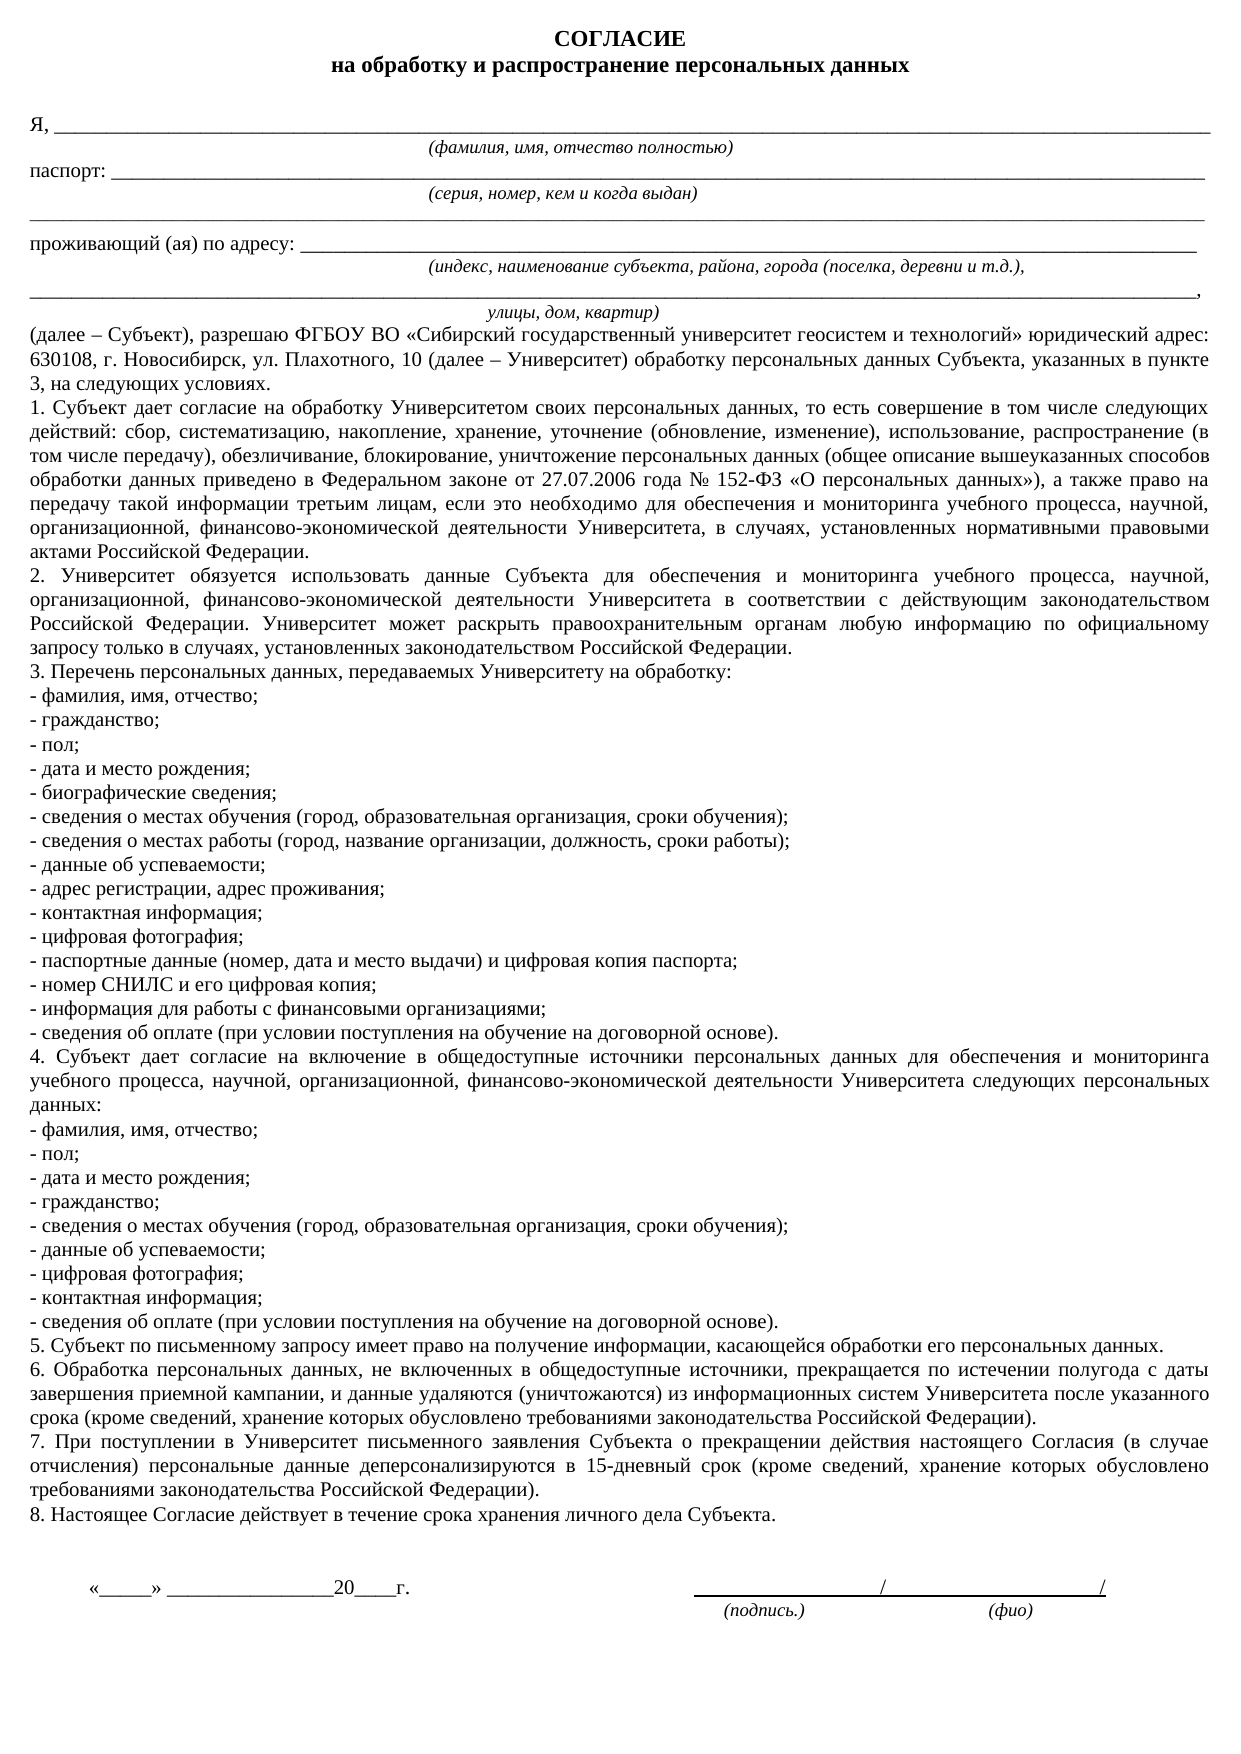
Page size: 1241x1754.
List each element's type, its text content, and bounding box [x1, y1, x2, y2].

text - паспортные данные (номер, дата и место выдачи) и цифровая копия паспорта; [29, 948, 1211, 972]
text - пол; [29, 731, 1211, 756]
text паспорт: _________________________________________________________________________________________________________ [29, 158, 1211, 182]
text ________________________________________________________________________________________________________________, [29, 277, 1211, 301]
text - сведения о местах работы (город, название организации, должность, сроки работы); [29, 828, 1211, 852]
text Я, _______________________________________________________________________________________________________________ [29, 111, 1211, 136]
text 2. Университет обязуется использовать данные Субъекта для обеспечения и мониторинга учебного процесса, научной, организационной, финансово-экономической деятельности Университета в соответствии с действующим законодательством Российской Федерации. Университет может раскрыть правоохранительным органам любую информацию по официальному запросу только в случаях, установленных законодательством Российской Федерации. [29, 563, 1211, 659]
text - биографические сведения; [29, 779, 1211, 804]
text 4. Субъект дает согласие на включение в общедоступные источники персональных данных для обеспечения и мониторинга учебного процесса, научной, организационной, финансово-экономической деятельности Университета следующих персональных данных: [29, 1044, 1211, 1116]
text - сведения о местах обучения (город, образовательная организация, сроки обучения); [29, 804, 1211, 828]
text 1. Субъект дает согласие на обработку Университетом своих персональных данных, то есть совершение в том числе следующих действий: сбор, систематизацию, накопление, хранение, уточнение (обновление, изменение), использование, распространение (в том числе передачу), обезличивание, блокирование, уничтожение персональных данных (общее описание вышеуказанных способов обработки данных приведено в Федеральном законе от 27.07.2006 года № 152-ФЗ «О персональных данных»), а также право на передачу такой информации третьим лицам, если это необходимо для обеспечения и мониторинга учебного процесса, научной, организационной, финансово-экономической деятельности Университета, в случаях, установленных нормативными правовыми актами Российской Федерации. [29, 394, 1211, 563]
text (фамилия, имя, отчество полностью) [29, 136, 1211, 158]
text проживающий (ая) по адресу: __________________________________________________________________________________ [29, 230, 1211, 255]
text - адрес регистрации, адрес проживания; [29, 876, 1211, 900]
text - цифровая фотография; [29, 1261, 1211, 1285]
text - пол; [29, 1141, 1211, 1164]
text улицы, дом, квартир) [29, 301, 1211, 322]
text 6. Обработка персональных данных, не включенных в общедоступные источники, прекращается по истечении полугода с даты завершения приемной кампании, и данные удаляются (уничтожаются) из информационных систем Университета после указанного срока (кроме сведений, хранение которых обусловлено требованиями законодательства Российской Федерации). [29, 1357, 1211, 1429]
text - контактная информация; [29, 900, 1211, 924]
text - данные об успеваемости; [29, 852, 1211, 876]
text (далее – Субъект), разрешаю ФГБОУ ВО «Сибирский государственный университет геосистем и технологий» юридический адрес: 630108, г. Новосибирск, ул. Плахотного, 10 (далее – Университет) обработку персональных данных Субъекта, указанных в пункте 3, на следующих условиях. [29, 322, 1211, 394]
text - сведения об оплате (при условии поступления на обучение на договорной основе). [29, 1020, 1211, 1044]
text - данные об успеваемости; [29, 1237, 1211, 1261]
text «_____» ________________20____г. / / [29, 1574, 1211, 1599]
text - цифровая фотография; [29, 924, 1211, 948]
text 7. При поступлении в Университет письменного заявления Субъекта о прекращении действия настоящего Согласия (в случае отчисления) персональные данные деперсонализируются в 15-дневный срок (кроме сведений, хранение которых обусловлено требованиями законодательства Российской Федерации). [29, 1429, 1211, 1501]
text - сведения об оплате (при условии поступления на обучение на договорной основе). [29, 1309, 1211, 1333]
text СОГЛАСИЕ [29, 25, 1211, 51]
text (подпись.) (фио) [29, 1599, 1211, 1620]
text 3. Перечень персональных данных, передаваемых Университету на обработку: [29, 659, 1211, 683]
text - гражданство; [29, 707, 1211, 731]
text - фамилия, имя, отчество; [29, 683, 1211, 707]
text - информация для работы с финансовыми организациями; [29, 996, 1211, 1020]
text - дата и место рождения; [29, 756, 1211, 779]
text - контактная информация; [29, 1285, 1211, 1309]
text - сведения о местах обучения (город, образовательная организация, сроки обучения); [29, 1213, 1211, 1237]
text 8. Настоящее Согласие действует в течение срока хранения личного дела Субъекта. [29, 1501, 1211, 1526]
text _____________________________________________________________________________________________________________________________________________ [29, 203, 1211, 223]
text - гражданство; [29, 1189, 1211, 1213]
text - номер СНИЛС и его цифровая копия; [29, 972, 1211, 996]
text - фамилия, имя, отчество; [29, 1116, 1211, 1141]
text 5. Субъект по письменному запросу имеет право на получение информации, касающейся обработки его персональных данных. [29, 1333, 1211, 1357]
text (серия, номер, кем и когда выдан) [29, 182, 1211, 203]
text (индекс, наименование субъекта, района, города (поселка, деревни и т.д.), [29, 255, 1211, 277]
text на обработку и распространение персональных данных [29, 51, 1211, 77]
text - дата и место рождения; [29, 1164, 1211, 1189]
